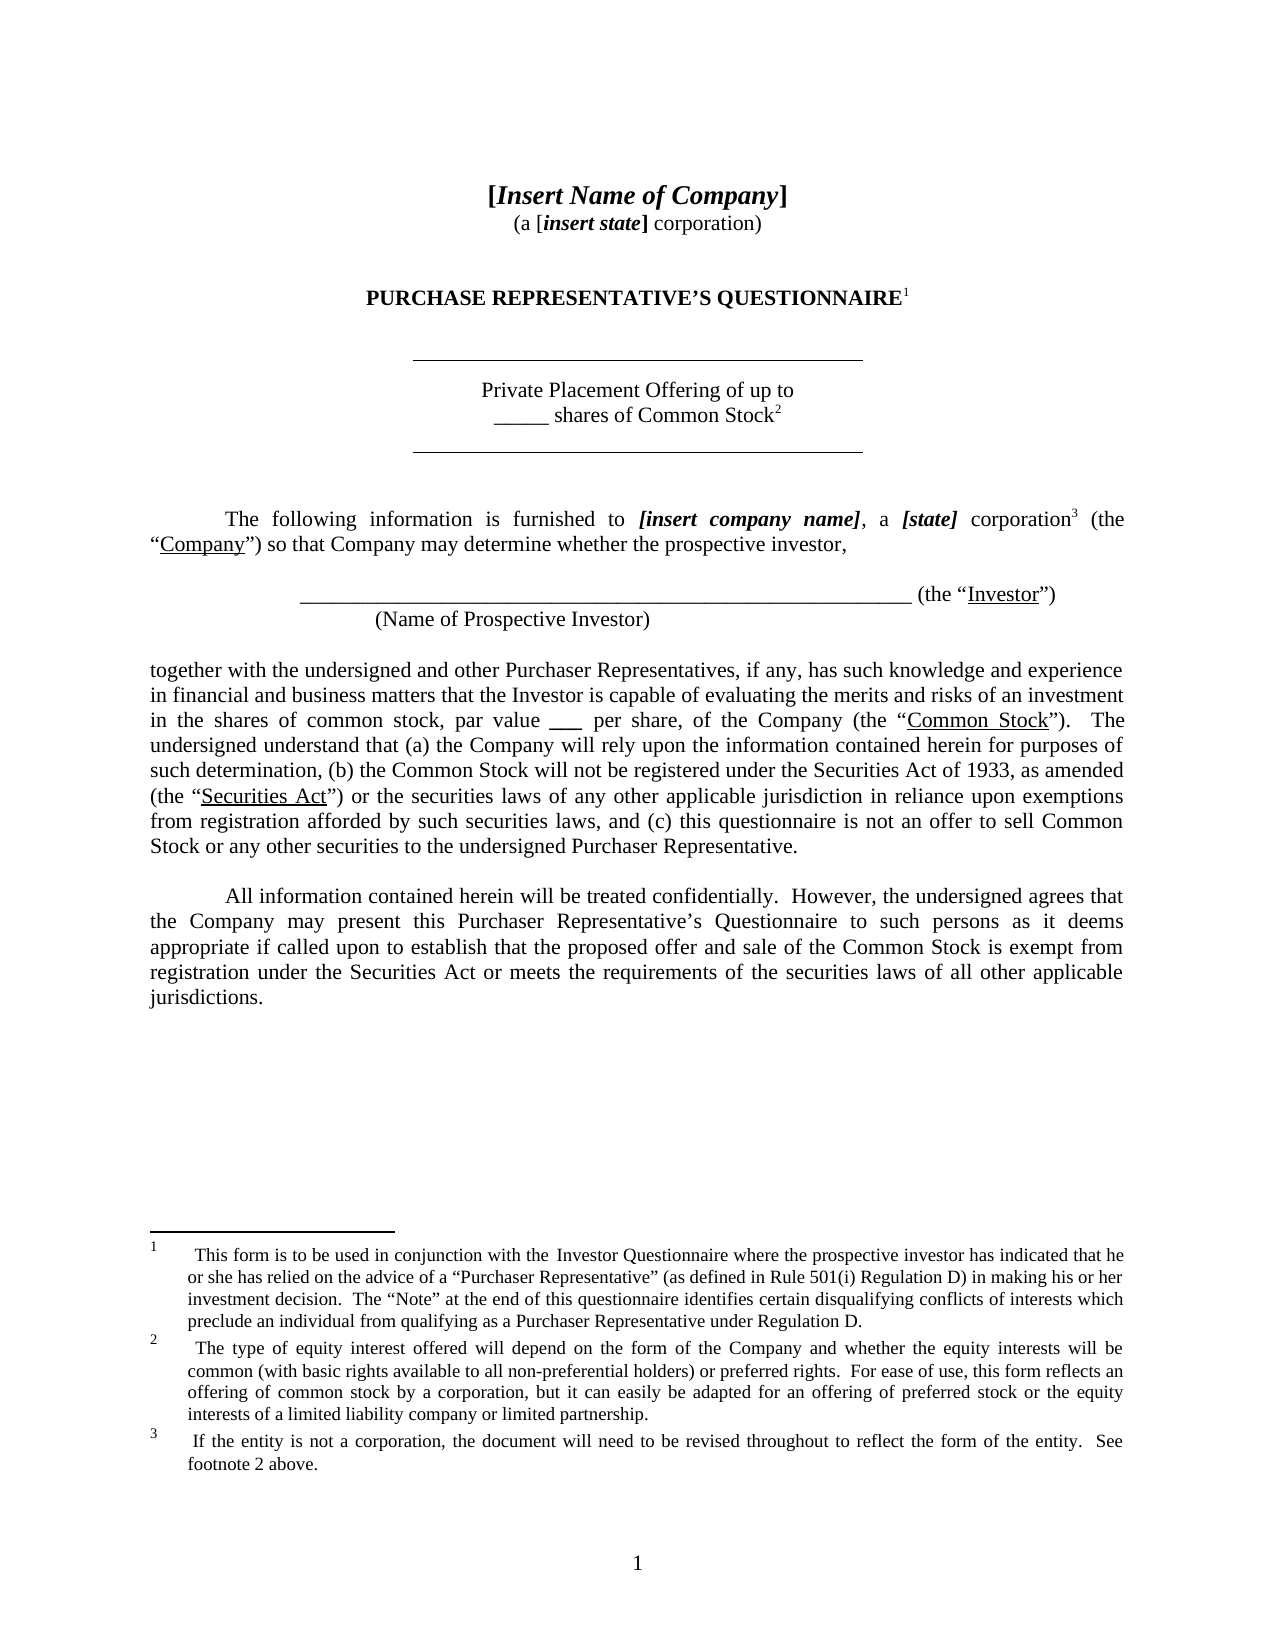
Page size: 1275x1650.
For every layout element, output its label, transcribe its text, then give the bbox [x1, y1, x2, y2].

text _____ shares of Common Stock [150, 402, 1125, 427]
text All information contained herein will be treated confidentially. However, the undersigned agrees that the Company may present this Purchaser Representative’s Questionnaire to such persons as it deems appropriate if called upon to establish that the proposed offer and sale of the Common Stock is exempt from registration under the Securities Act or meets the requirements of the securities laws of all other applicable jurisdictions. [150, 883, 1125, 1009]
text [Insert Name of Company] [150, 179, 1125, 210]
text The following information is furnished to [insert company name], a [state] corporation (the “Company”) so that Company may determine whether the prospective investor, [150, 506, 1125, 556]
text PURCHASE REPRESENTATIVE’S QUESTIONNAIRE [150, 285, 1125, 310]
text (a [insert state] corporation) [150, 210, 1125, 235]
text ________________________________________________________ (the “Investor”) [150, 581, 1125, 606]
text together with the undersigned and other Purchaser Representatives, if any, has such knowledge and experience in financial and business matters that the Investor is capable of evaluating the merits and risks of an investment in the shares of common stock, par value ___ per share, of the Company (the “Common Stock”). The undersigned understand that (a) the Company will rely upon the information contained herein for purposes of such determination, (b) the Common Stock will not be registered under the Securities Act of 1933, as amended (the “Securities Act”) or the securities laws of any other applicable jurisdiction in reliance upon exemptions from registration afforded by such securities laws, and (c) this questionnaire is not an offer to sell Common Stock or any other securities to the undersigned Purchaser Representative. [150, 657, 1125, 858]
text (Name of Prospective Investor) [150, 606, 1125, 632]
text Private Placement Offering of up to [150, 377, 1125, 402]
